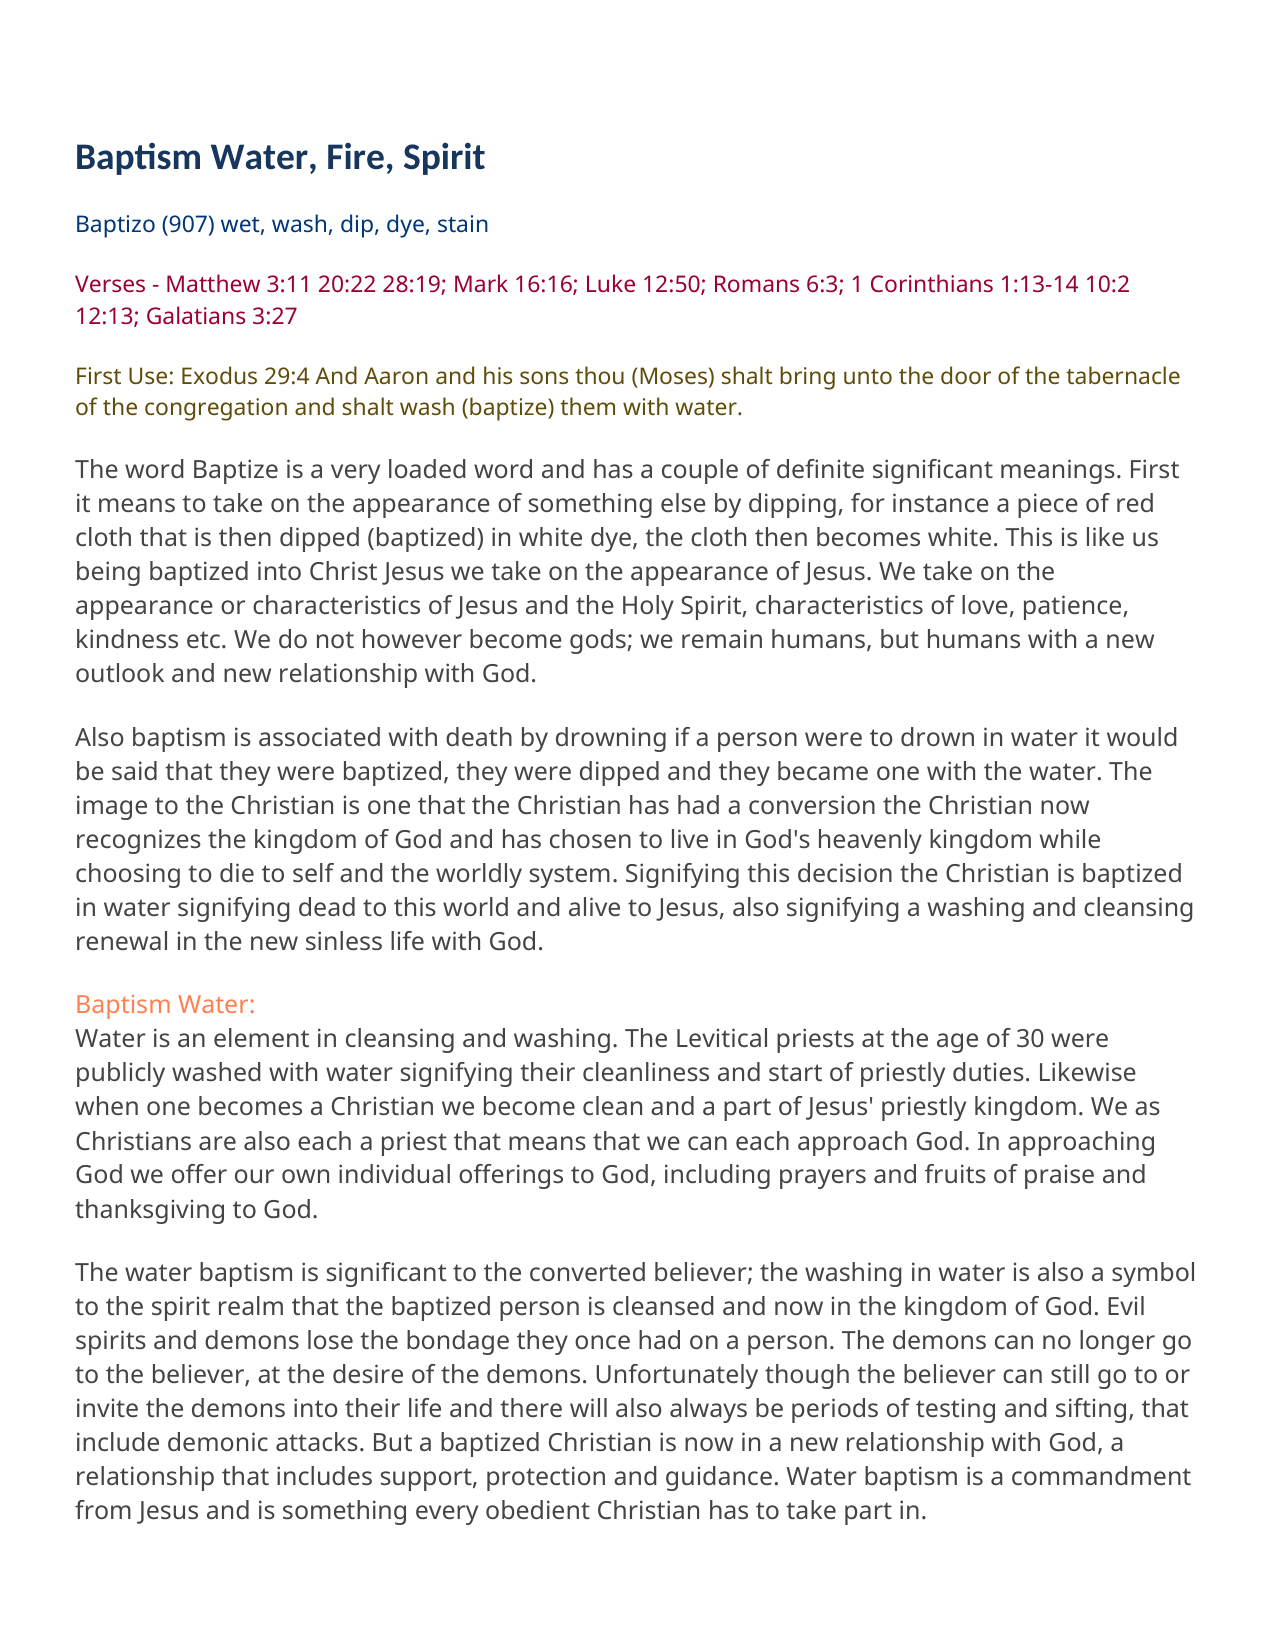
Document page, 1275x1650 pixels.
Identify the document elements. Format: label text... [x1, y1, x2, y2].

text The word Baptize is a very loaded word and has a couple of definite significant meanings. First it means to take on the appearance of something else by dipping, for instance a piece of red cloth that is then dipped (baptized) in white dye, the cloth then becomes white. This is like us being baptized into Christ Jesus we take on the appearance of Jesus. We take on the appearance or characteristics of Jesus and the Holy Spirit, characteristics of love, patience, kindness etc. We do not however become gods; we remain humans, but humans with a new outlook and new relationship with God. [75, 452, 1200, 690]
text The water baptism is significant to the converted believer; the washing in water is also a symbol to the spirit realm that the baptized person is cleansed and now in the kingdom of God. Evil spirits and demons lose the bondage they once had on a person. The demons can no longer go to the believer, at the desire of the demons. Unfortunately though the believer can still go to or invite the demons into their life and there will also always be periods of testing and sifting, that include demonic attacks. But a baptized Christian is now in a new relationship with God, a relationship that includes support, protection and guidance. Water baptism is a commandment from Jesus and is something every obedient Christian has to take part in. [75, 1254, 1200, 1527]
text Baptism Water, Fire, Spirit [75, 133, 1200, 179]
text First Use: Exodus 29:4 And Aaron and his sons thou (Moses) shalt bring unto the door of the tabernacle of the congregation and shalt wash (baptize) them with water. [75, 360, 1200, 422]
text Verses - Matthew 3:11 20:22 28:19; Mark 16:16; Luke 12:50; Romans 6:3; 1 Corinthians 1:13-14 10:2 12:13; Galatians 3:27 [75, 268, 1200, 331]
text Also baptism is associated with death by drowning if a person were to drown in water it would be said that they were baptized, they were dipped and they became one with the water. The image to the Christian is one that the Christian has had a conversion the Christian now recognizes the kingdom of God and has chosen to live in God's heavenly kingdom while choosing to die to self and the worldly system. Signifying this decision the Christian is baptized in water signifying dead to this world and alive to Jesus, also signifying a washing and cleansing renewal in the new sinless life with God. [75, 719, 1200, 958]
text Baptism Water: Water is an element in cleansing and washing. The Levitical priests at the age of 30 were publicly washed with water signifying their cleanliness and start of priestly duties. Likewise when one becomes a Christian we become clean and a part of Jesus' priestly kingdom. We as Christians are also each a priest that means that we can each approach God. In approaching God we offer our own individual offerings to God, including prayers and fruits of praise and thanksgiving to God. [75, 987, 1200, 1225]
text Baptizo (907) wet, wash, dip, dye, stain [75, 208, 1200, 239]
